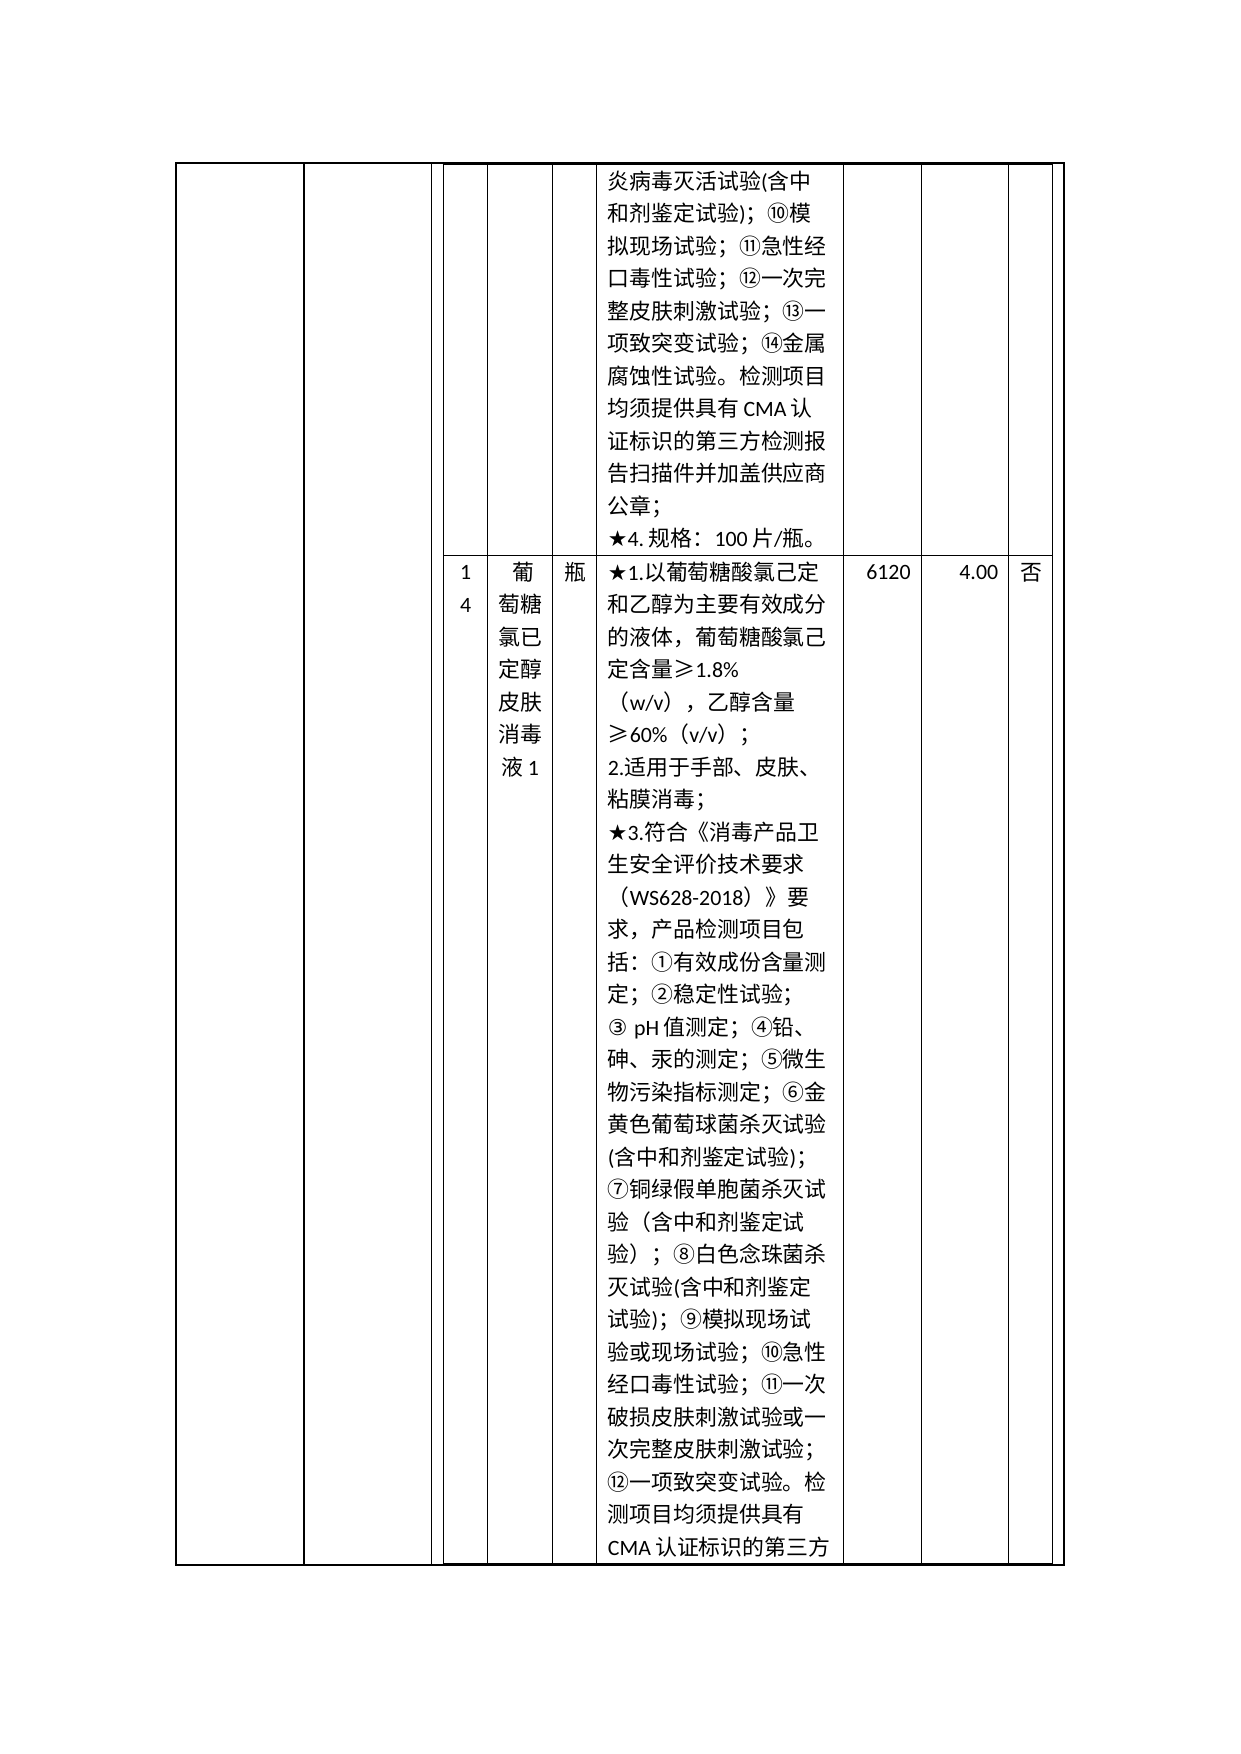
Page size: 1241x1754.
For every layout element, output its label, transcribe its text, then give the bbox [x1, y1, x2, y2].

table_cell [553, 556, 596, 1563]
table_cell [553, 165, 596, 555]
table_cell [177, 164, 303, 1564]
table_cell [1009, 165, 1052, 555]
table_cell [922, 165, 1008, 555]
table_cell [1053, 164, 1063, 1564]
table_cell [432, 164, 443, 1564]
table_cell [844, 556, 921, 1563]
table_cell [844, 165, 921, 555]
table_cell [488, 556, 552, 1563]
table_cell [444, 165, 487, 555]
table_cell [444, 556, 487, 1563]
table_cell [922, 556, 1008, 1563]
table_cell [597, 556, 843, 1563]
table_cell [488, 165, 552, 555]
table_cell 1 [305, 164, 431, 1564]
table_cell [1009, 556, 1052, 1563]
table_cell [597, 165, 843, 555]
